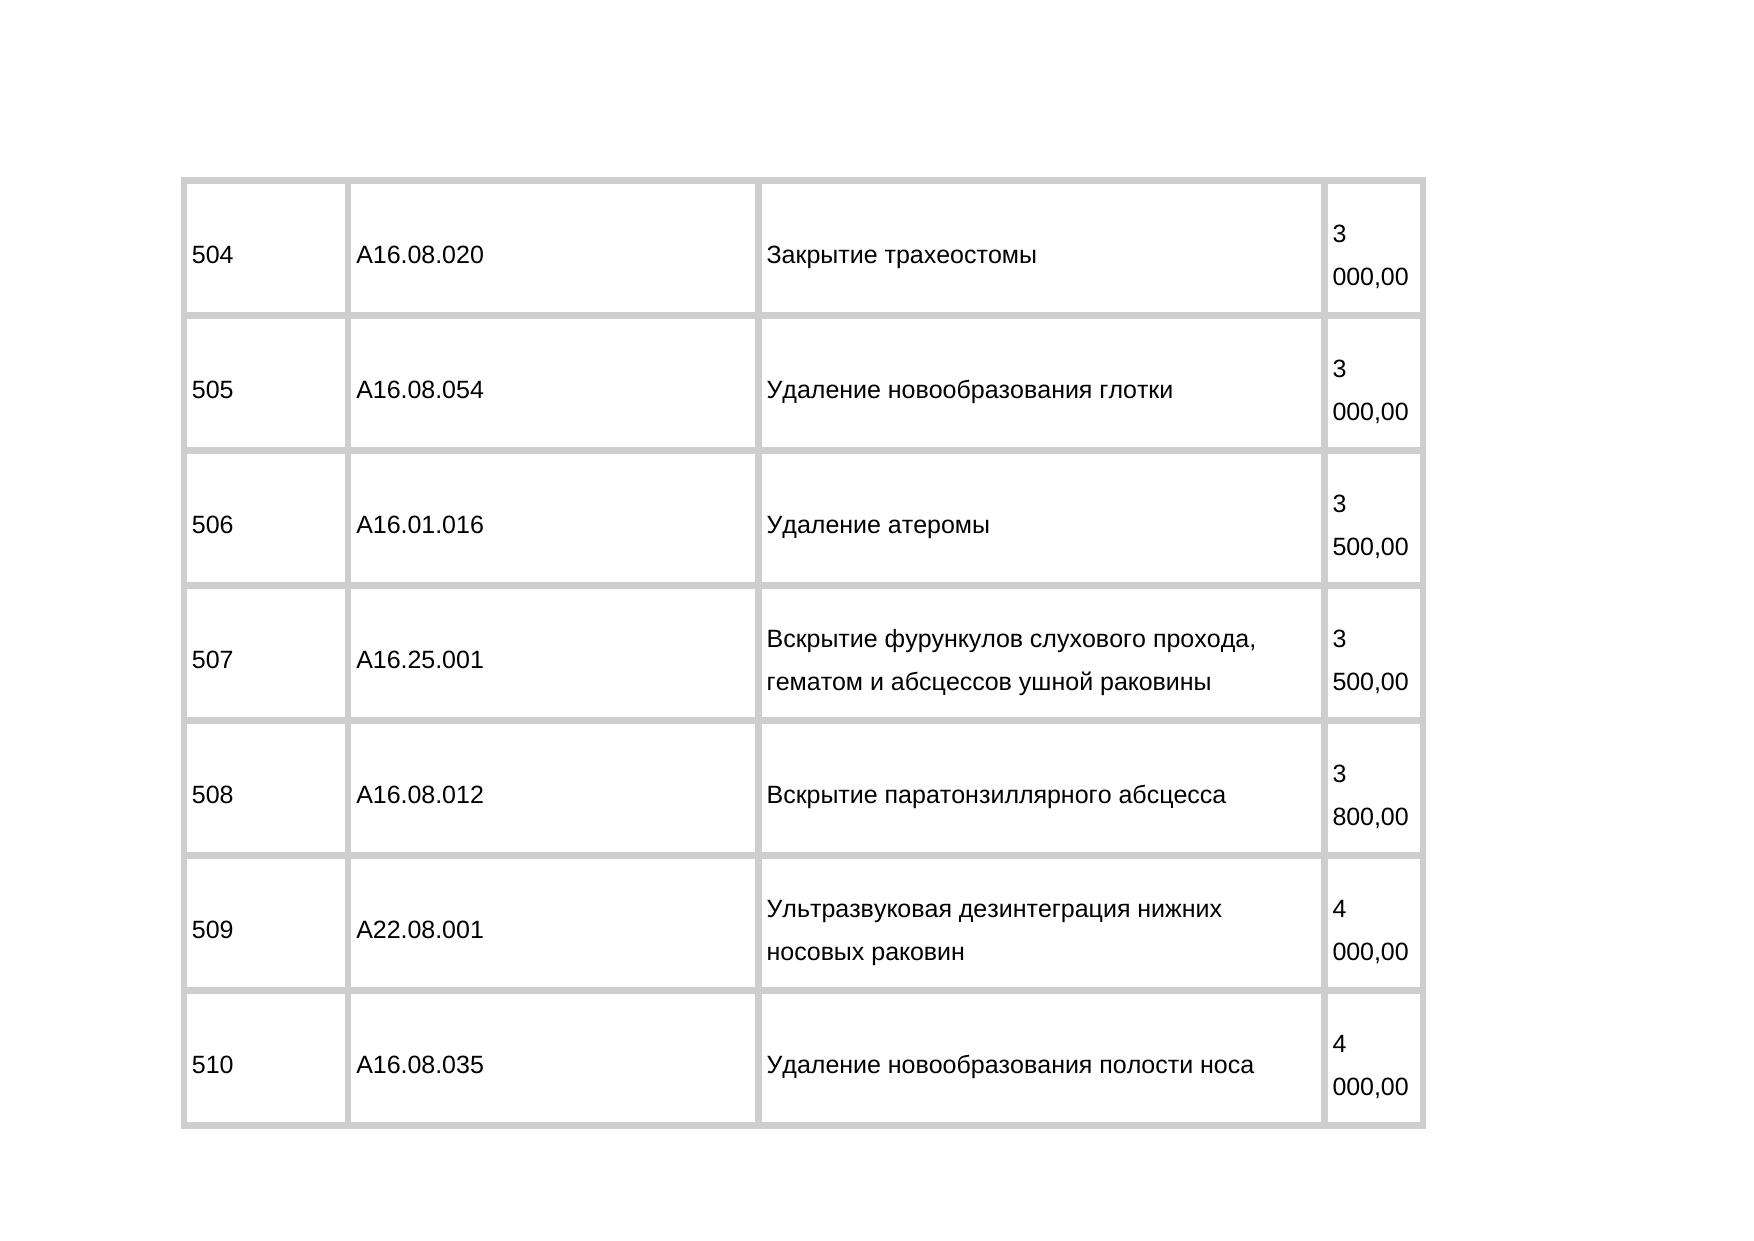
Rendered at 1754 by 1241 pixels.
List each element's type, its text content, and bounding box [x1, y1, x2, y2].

table_cell Закрытие трахеостомы [762, 184, 1321, 312]
table_cell 509 [187, 859, 345, 987]
table_cell Удаление атеромы [762, 454, 1321, 582]
table_cell А16.08.020 [351, 184, 755, 312]
table_cell 506 [187, 454, 345, 582]
table_cell А16.01.016 [351, 454, 755, 582]
table_cell 510 [187, 994, 345, 1122]
table_cell Вскрытие паратонзиллярного абсцесса [762, 724, 1321, 852]
table_cell 507 [187, 589, 345, 717]
table_cell А16.08.012 [351, 724, 755, 852]
table_cell 4 000,00 [1328, 994, 1420, 1122]
table_cell А22.08.001 [351, 859, 755, 987]
table_cell 505 [187, 319, 345, 447]
table_cell Удаление новообразования полости носа [762, 994, 1321, 1122]
table_cell 3 500,00 [1328, 589, 1420, 717]
table_cell Ультразвуковая дезинтеграция нижних носовых раковин [762, 859, 1321, 987]
table_cell 4 000,00 [1328, 859, 1420, 987]
table_cell А16.25.001 [351, 589, 755, 717]
table_cell 508 [187, 724, 345, 852]
table_cell 3 800,00 [1328, 724, 1420, 852]
table_cell 504 [187, 184, 345, 312]
table_cell Удаление новообразования глотки [762, 319, 1321, 447]
table_cell 3 000,00 [1328, 184, 1420, 312]
table_cell 3 500,00 [1328, 454, 1420, 582]
table_cell 3 000,00 [1328, 319, 1420, 447]
table_cell А16.08.035 [351, 994, 755, 1122]
table_cell Вскрытие фурункулов слухового прохода, гематом и абсцессов ушной раковины [762, 589, 1321, 717]
table_cell А16.08.054 [351, 319, 755, 447]
